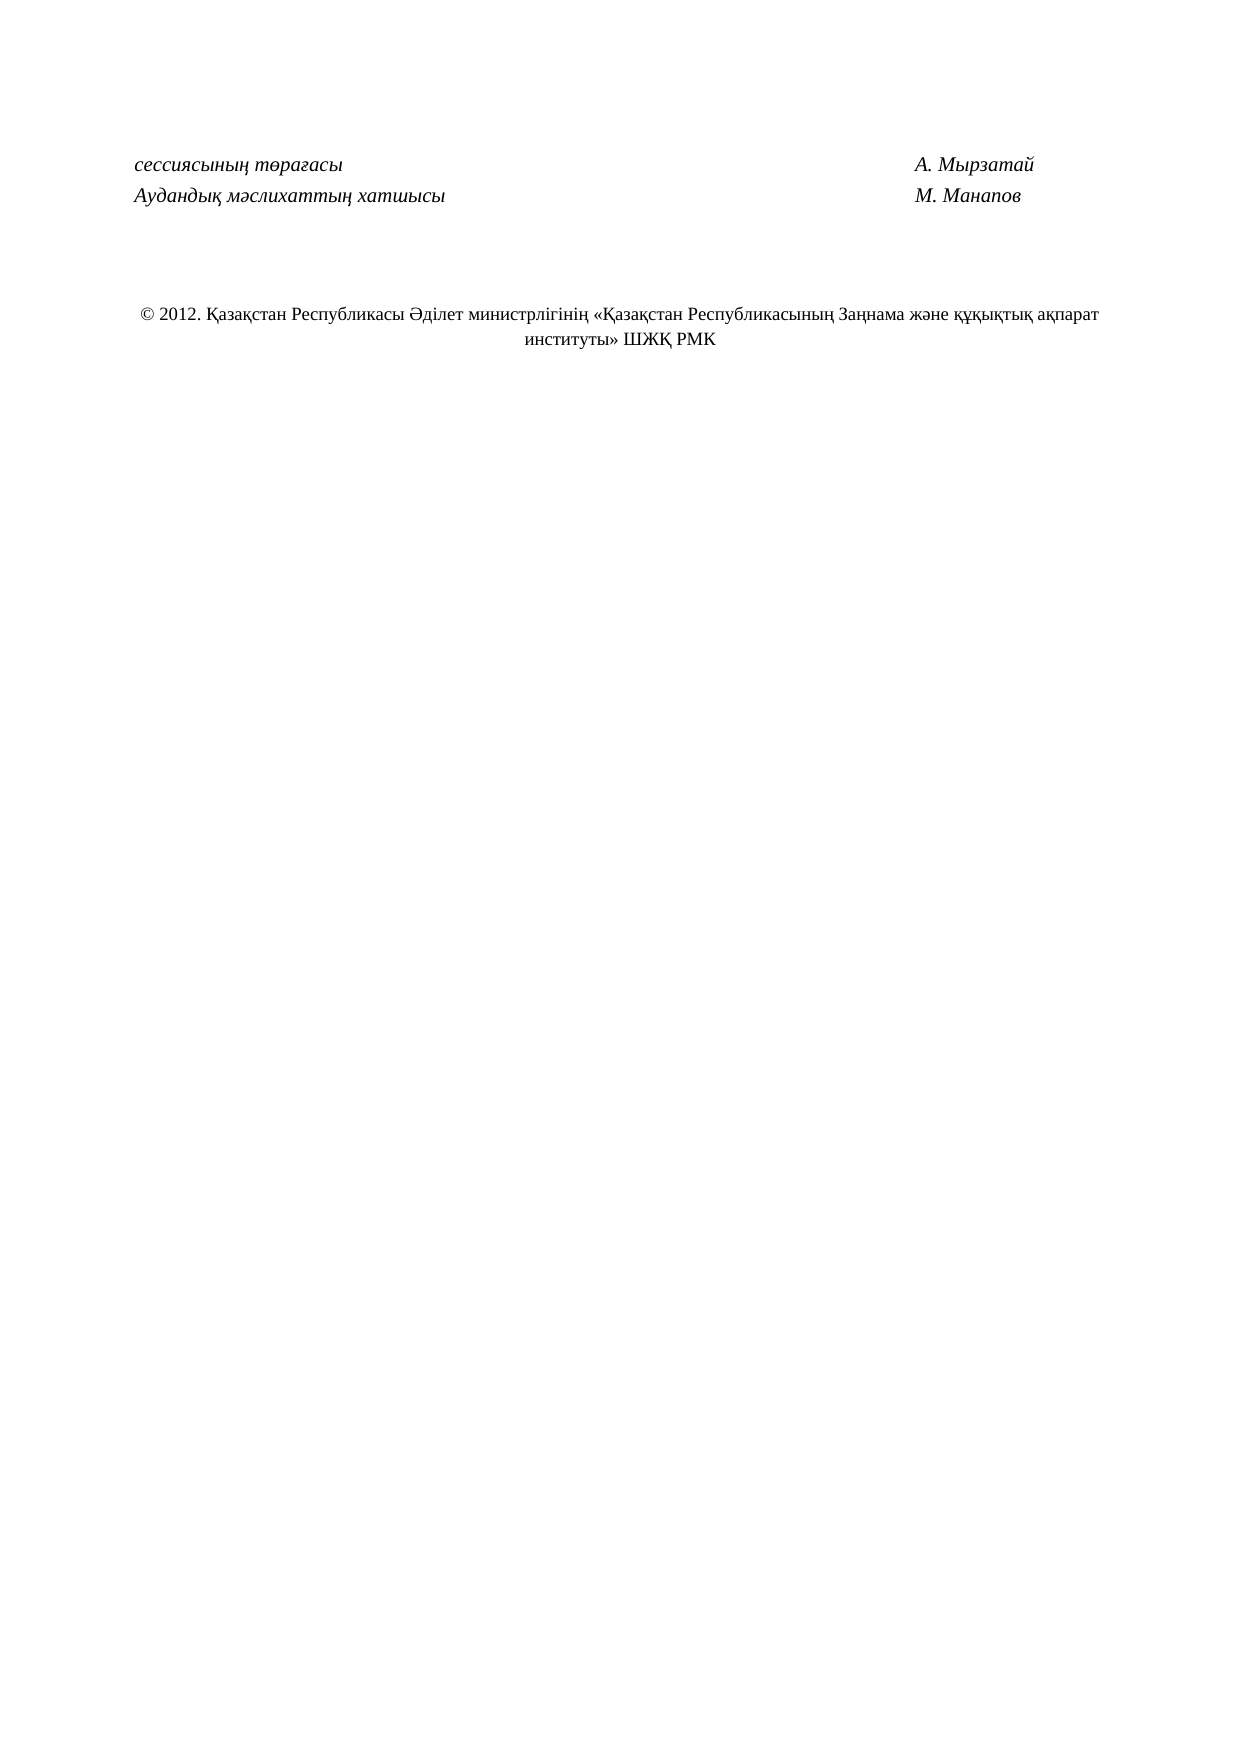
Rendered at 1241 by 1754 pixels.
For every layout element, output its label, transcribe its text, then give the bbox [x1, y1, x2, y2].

table_cell М. Манапов [913, 181, 1240, 212]
table_cell Аудандық мәслихаттың хатшысы [101, 181, 913, 212]
text © 2012. Қазақстан Республикасы Әділет министрлігінің «Қазақстан Республикасының Заңнама және құқықтық ақпарат институты» ШЖҚ РМК [112, 303, 1128, 349]
table_cell А. Мырзатай [913, 150, 1240, 181]
table_cell сессиясының төрағасы [101, 150, 913, 181]
